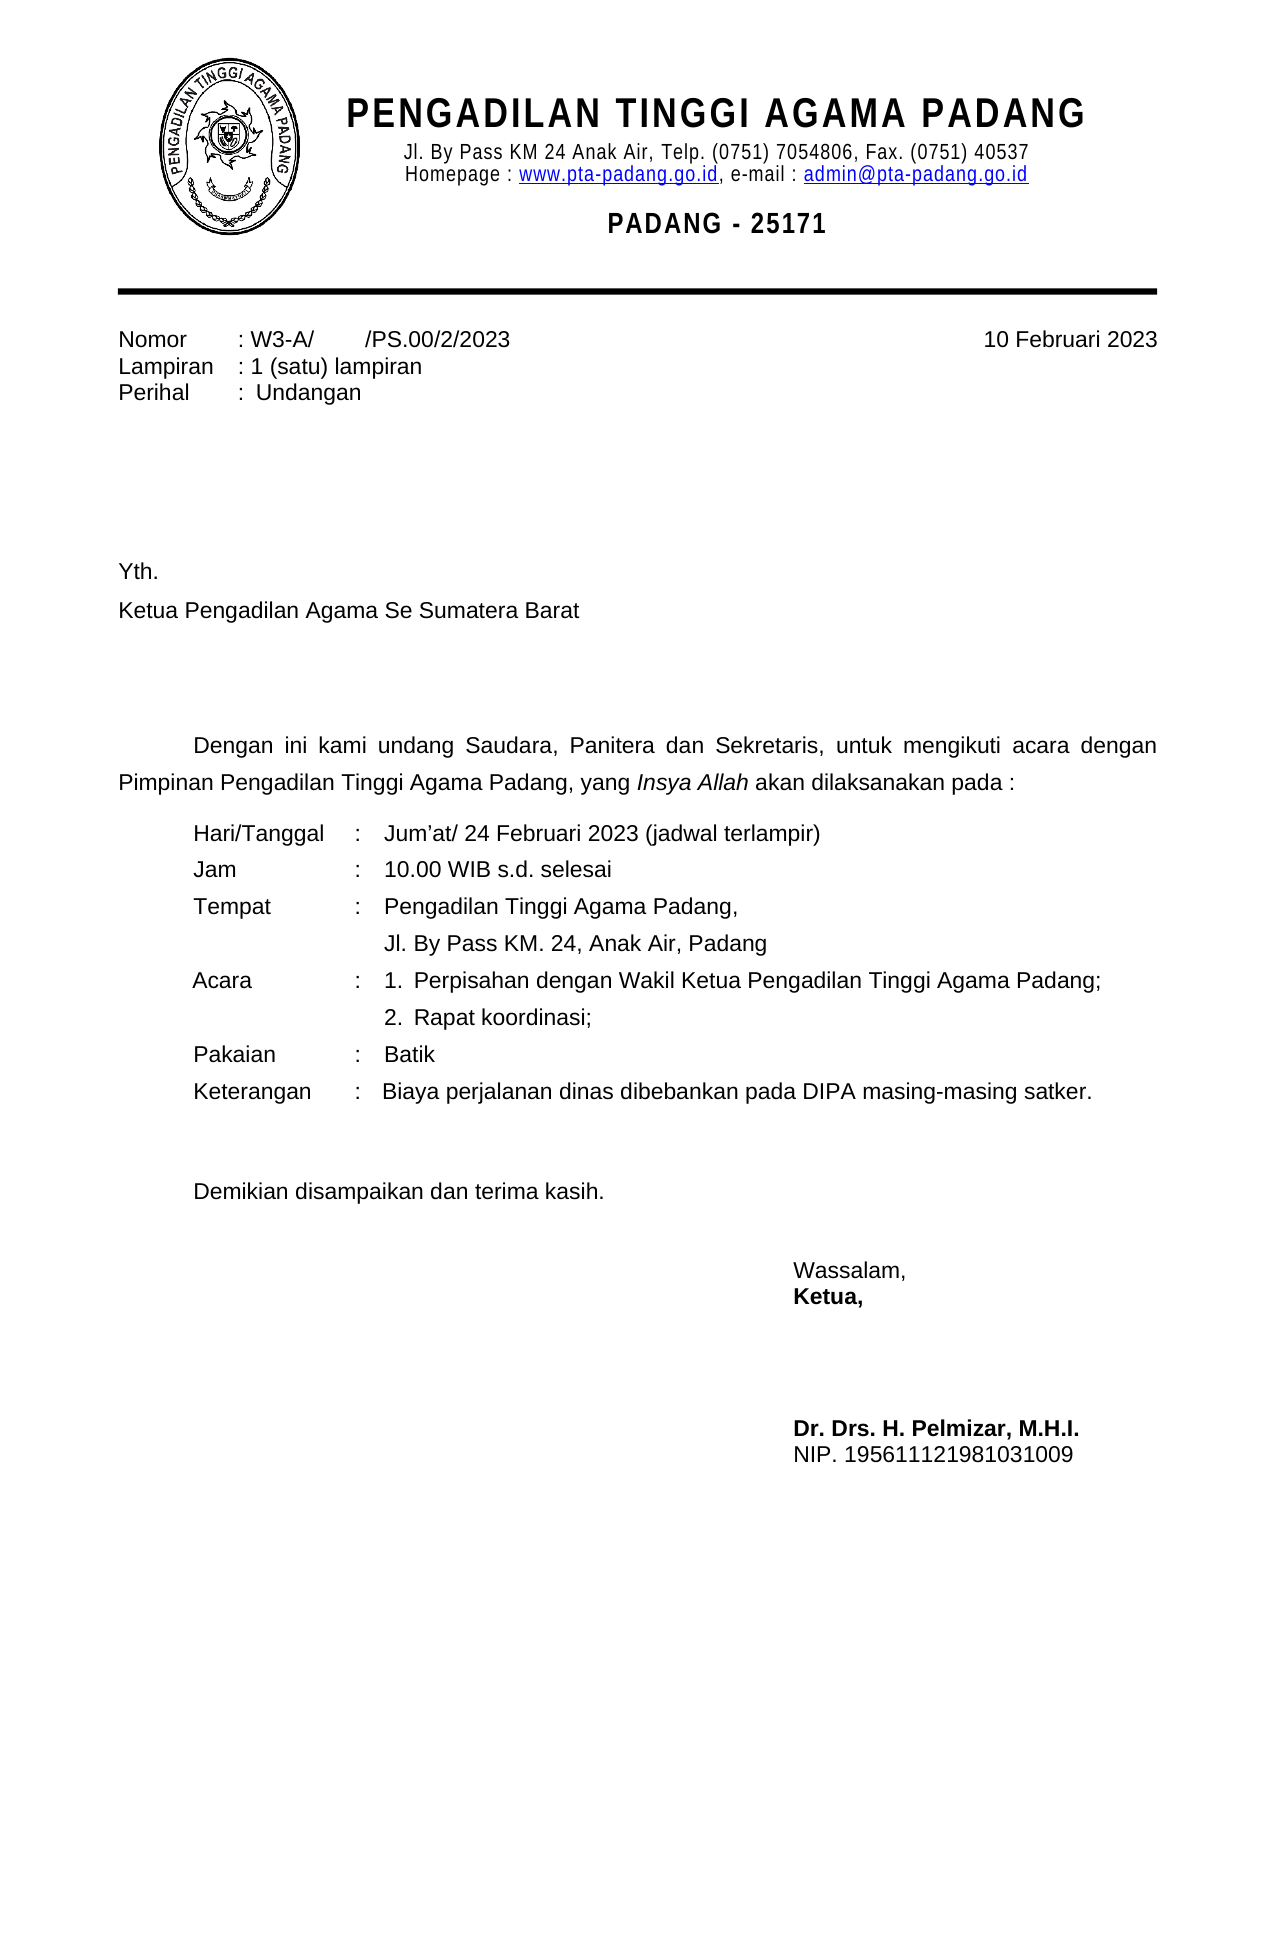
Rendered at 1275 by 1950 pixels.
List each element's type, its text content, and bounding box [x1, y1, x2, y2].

text Pakaian : Batik [118, 1041, 1157, 1067]
text Jam : 10.00 WIB s.d. selesai [118, 856, 1157, 883]
text Dr. Drs. H. Pelmizar, M.H.I. [754, 1415, 1157, 1441]
text Tempat : Pengadilan Tinggi Agama Padang, [118, 893, 1157, 919]
text Hari/Tanggal : Jum’at/ 24 Februari 2023 (jadwal terlampir) [118, 819, 1157, 846]
text Yth. [118, 558, 1157, 584]
text NIP. 195611121981031009 [754, 1441, 1157, 1468]
text Lampiran : 1 (satu) lampiran [118, 353, 1157, 379]
picture [158, 57, 301, 236]
text Ketua Pengadilan Agama Se Sumatera Barat [118, 597, 1157, 624]
text Ketua, [754, 1283, 1157, 1309]
text Nomor : W3-A/ /PS.00/2/2023 10 Februari 2023 [118, 326, 1157, 353]
text Dengan ini kami undang Saudara, Panitera dan Sekretaris, untuk mengikuti acara dengan Pimpinan Pengadilan Tinggi Agama Padang, yang Insya Allah akan dilaksanakan pada : [118, 732, 1157, 795]
text Jl. By Pass KM. 24, Anak Air, Padang [118, 930, 1157, 956]
text Keterangan : Biaya perjalanan dinas dibebankan pada DIPA masing-masing satker. [118, 1078, 1157, 1104]
text Perihal : Undangan [118, 379, 1157, 405]
text Acara : 1. Perpisahan dengan Wakil Ketua Pengadilan Tinggi Agama Padang; [192, 967, 1157, 993]
text Wassalam, [754, 1257, 1157, 1283]
text 2. Rapat koordinasi; [192, 1004, 1157, 1030]
text Demikian disampaikan dan terima kasih. [118, 1178, 1157, 1204]
